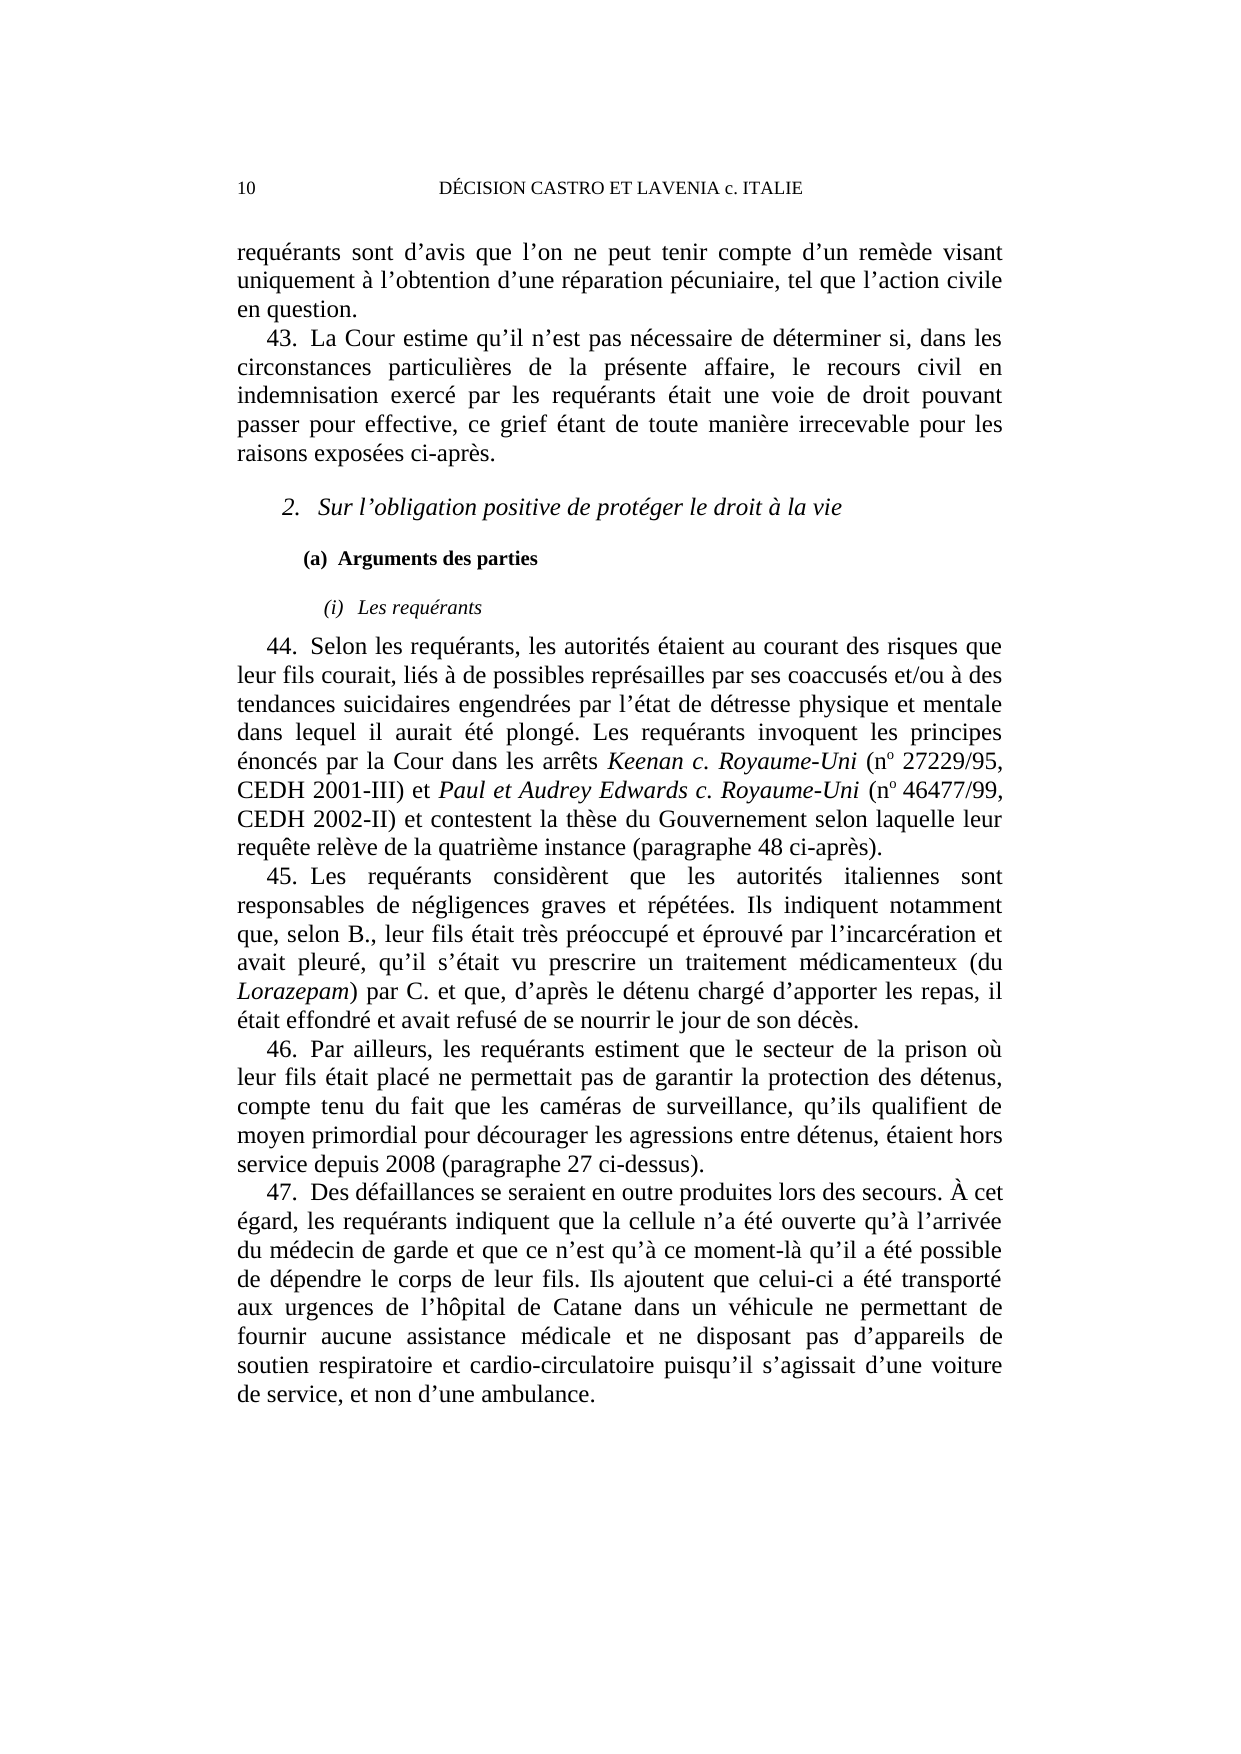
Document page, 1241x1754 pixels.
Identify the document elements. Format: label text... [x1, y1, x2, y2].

text 44. Selon les requérants, les autorités étaient au courant des risques que leur fils courait, liés à de possibles représailles par ses coaccusés et/ou à des tendances suicidaires engendrées par l’état de détresse physique et mentale dans lequel il aurait été plongé. Les requérants invoquent les principes énoncés par la Cour dans les arrêts Keenan c. Royaume-Uni (no 27229/95, CEDH 2001-III) et Paul et Audrey Edwards c. Royaume-Uni (no 46477/99, CEDH 2002-II) et contestent la thèse du Gouvernement selon laquelle leur requête relève de la quatrième instance (paragraphe 48 ci-après). [237, 631, 1003, 861]
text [237, 237, 1003, 323]
subtitle 2. Sur l’obligation positive de protéger le droit à la vie [282, 492, 1003, 521]
text 47. Des défaillances se seraient en outre produites lors des secours. À cet égard, les requérants indiquent que la cellule n’a été ouverte qu’à l’arrivée du médecin de garde et que ce n’est qu’à ce moment-là qu’il a été possible de dépendre le corps de leur fils. Ils ajoutent que celui-ci a été transporté aux urgences de l’hôpital de Catane dans un véhicule ne permettant de fournir aucune assistance médicale et ne disposant pas d’appareils de soutien respiratoire et cardio-circulatoire puisqu’il s’agissait d’une voiture de service, et non d’une ambulance. [237, 1177, 1003, 1407]
text 46. Par ailleurs, les requérants estiment que le secteur de la prison où leur fils était placé ne permettait pas de garantir la protection des détenus, compte tenu du fait que les caméras de surveillance, qu’ils qualifient de moyen primordial pour décourager les agressions entre détenus, étaient hors service depuis 2008 (paragraphe 27 ci-dessus). [237, 1034, 1003, 1177]
subtitle (i) Les requérants [324, 595, 1003, 619]
text 43. La Cour estime qu’il n’est pas nécessaire de déterminer si, dans les circonstances particulières de la présente affaire, le recours civil en indemnisation exercé par les requérants était une voie de droit pouvant passer pour effective, ce grief étant de toute manière irrecevable pour les raisons exposées ci-après. [237, 323, 1003, 467]
text 45. Les requérants considèrent que les autorités italiennes sont responsables de négligences graves et répétées. Ils indiquent notamment que, selon B., leur fils était très préoccupé et éprouvé par l’incarcération et avait pleuré, qu’il s’était vu prescrire un traitement médicamenteux (du Lorazepam) par C. et que, d’après le détenu chargé d’apporter les repas, il était effondré et avait refusé de se nourrir le jour de son décès. [237, 861, 1003, 1034]
subtitle (a) Arguments des parties [303, 546, 1003, 570]
